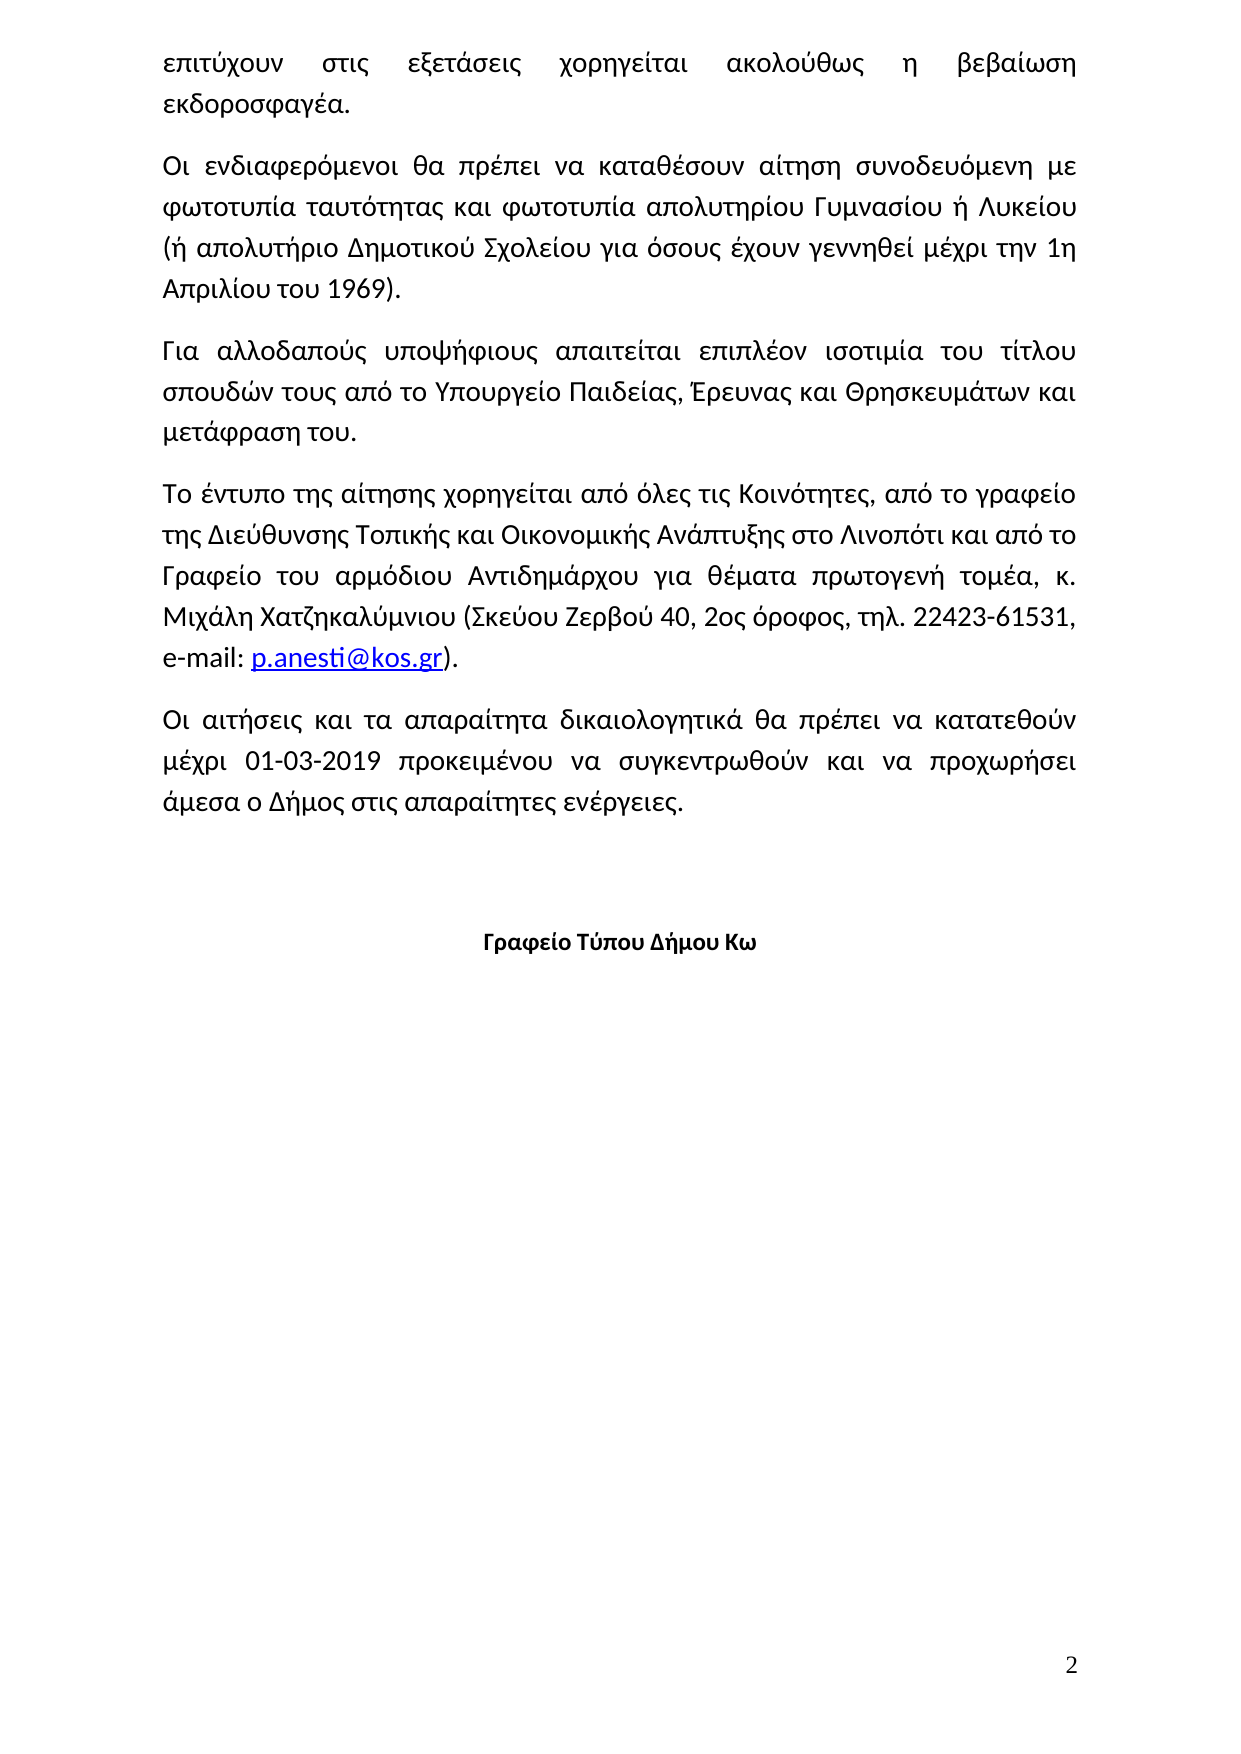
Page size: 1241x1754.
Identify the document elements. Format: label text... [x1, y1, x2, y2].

text Για αλλοδαπούς υποψήφιους απαιτείται επιπλέον ισοτιμία του τίτλου σπουδών τους από το Υπουργείο Παιδείας, Έρευνας και Θρησκευμάτων και μετάφραση του. [162, 332, 1078, 449]
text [162, 44, 1078, 121]
text Το έντυπο της αίτησης χορηγείται από όλες τις Κοινότητες, από το γραφείο της Διεύθυνσης Τοπικής και Οικονομικής Ανάπτυξης στο Λινοπότι και από το Γραφείο του αρμόδιου Αντιδημάρχου για θέματα πρωτογενή τομέα, κ. Μιχάλη Χατζηκαλύμνιου (Σκεύου Ζερβού 40, 2ος όροφος, τηλ. 22423-61531, e-mail: p.anesti@kos.gr). [162, 475, 1078, 675]
text Γραφείο Τύπου Δήμου Κω [162, 926, 1078, 956]
text Οι αιτήσεις και τα απαραίτητα δικαιολογητικά θα πρέπει να κατατεθούν μέχρι 01-03-2019 προκειμένου να συγκεντρωθούν και να προχωρήσει άμεσα ο Δήμος στις απαραίτητες ενέργειες. [162, 701, 1078, 818]
text Οι ενδιαφερόμενοι θα πρέπει να καταθέσουν αίτηση συνοδευόμενη με φωτοτυπία ταυτότητας και φωτοτυπία απολυτηρίου Γυμνασίου ή Λυκείου (ή απολυτήριο Δημοτικού Σχολείου για όσους έχουν γεννηθεί μέχρι την 1η Απριλίου του 1969). [162, 147, 1078, 306]
